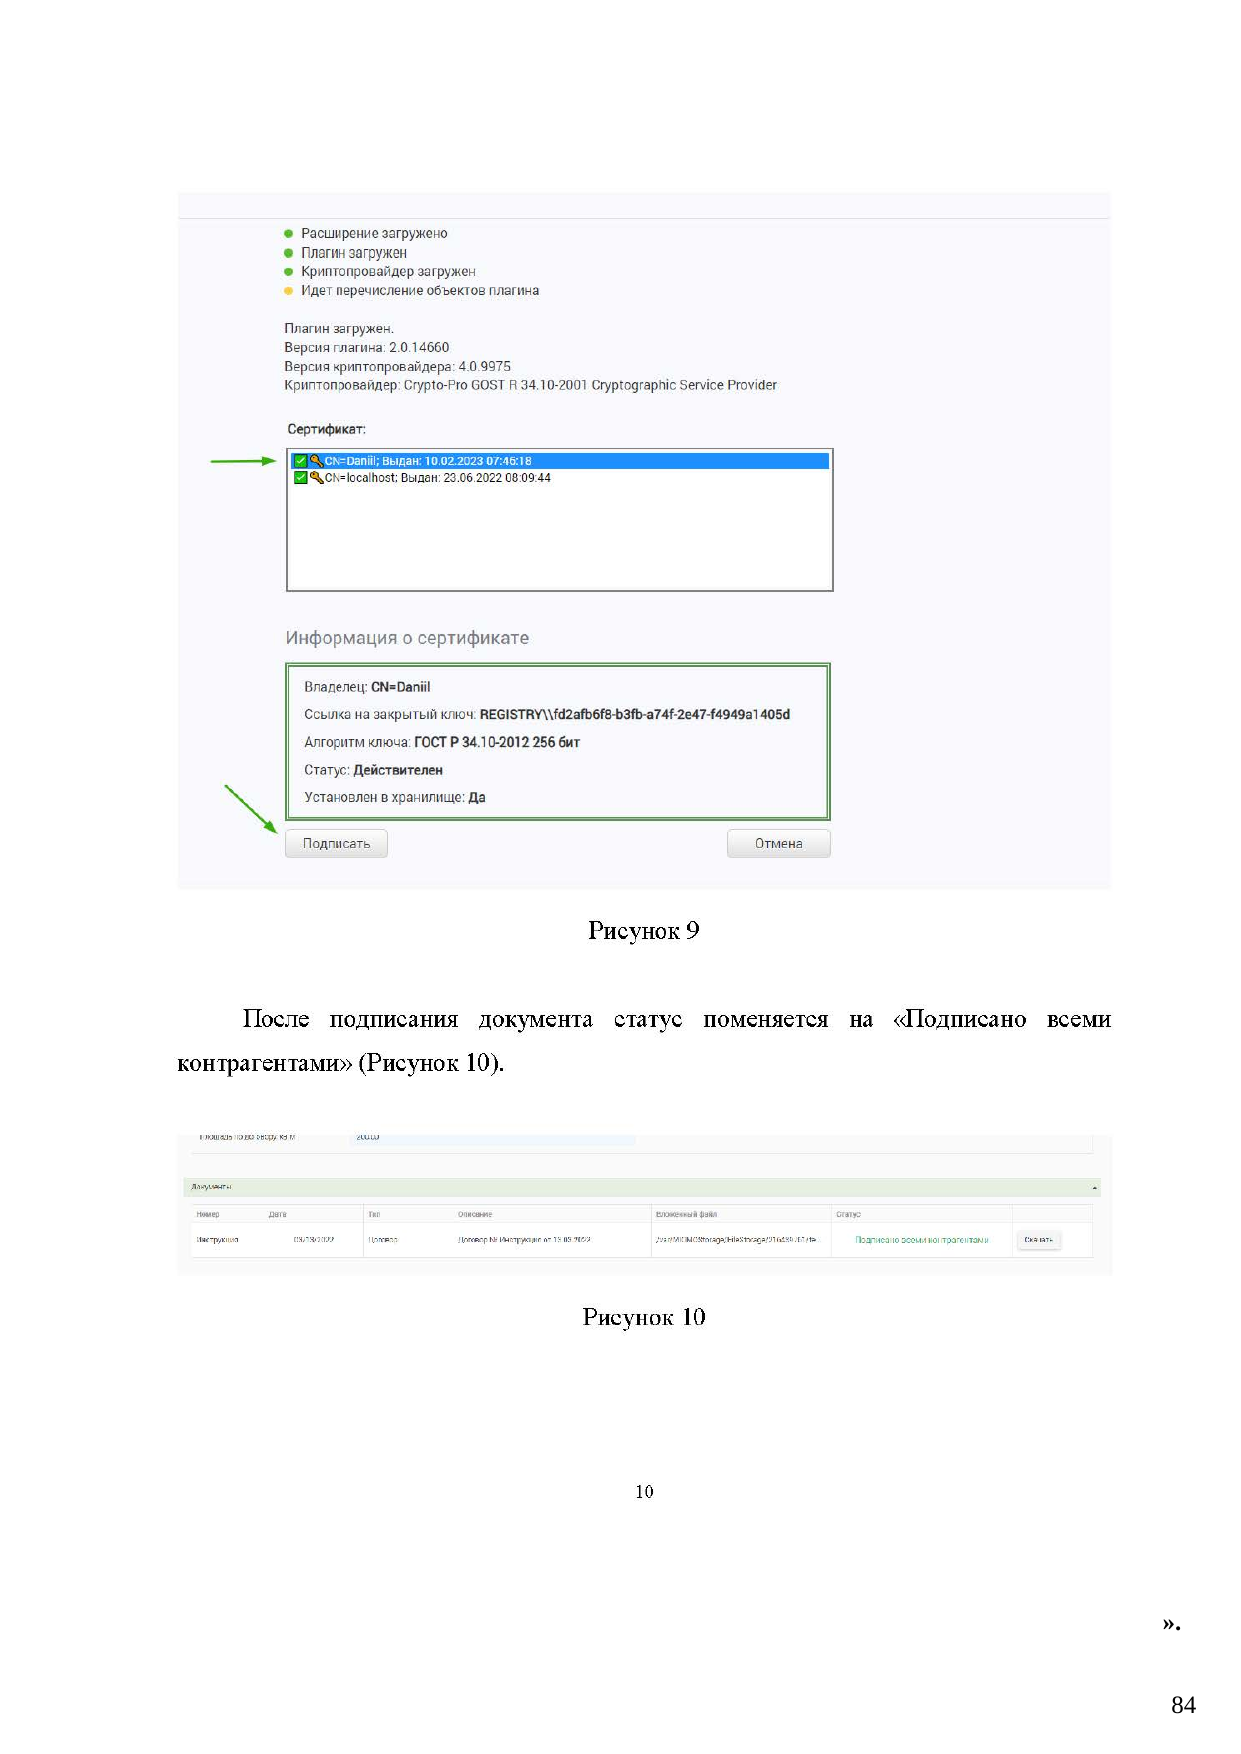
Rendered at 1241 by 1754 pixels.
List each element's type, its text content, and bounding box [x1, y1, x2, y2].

picture [73, 88, 1163, 1631]
